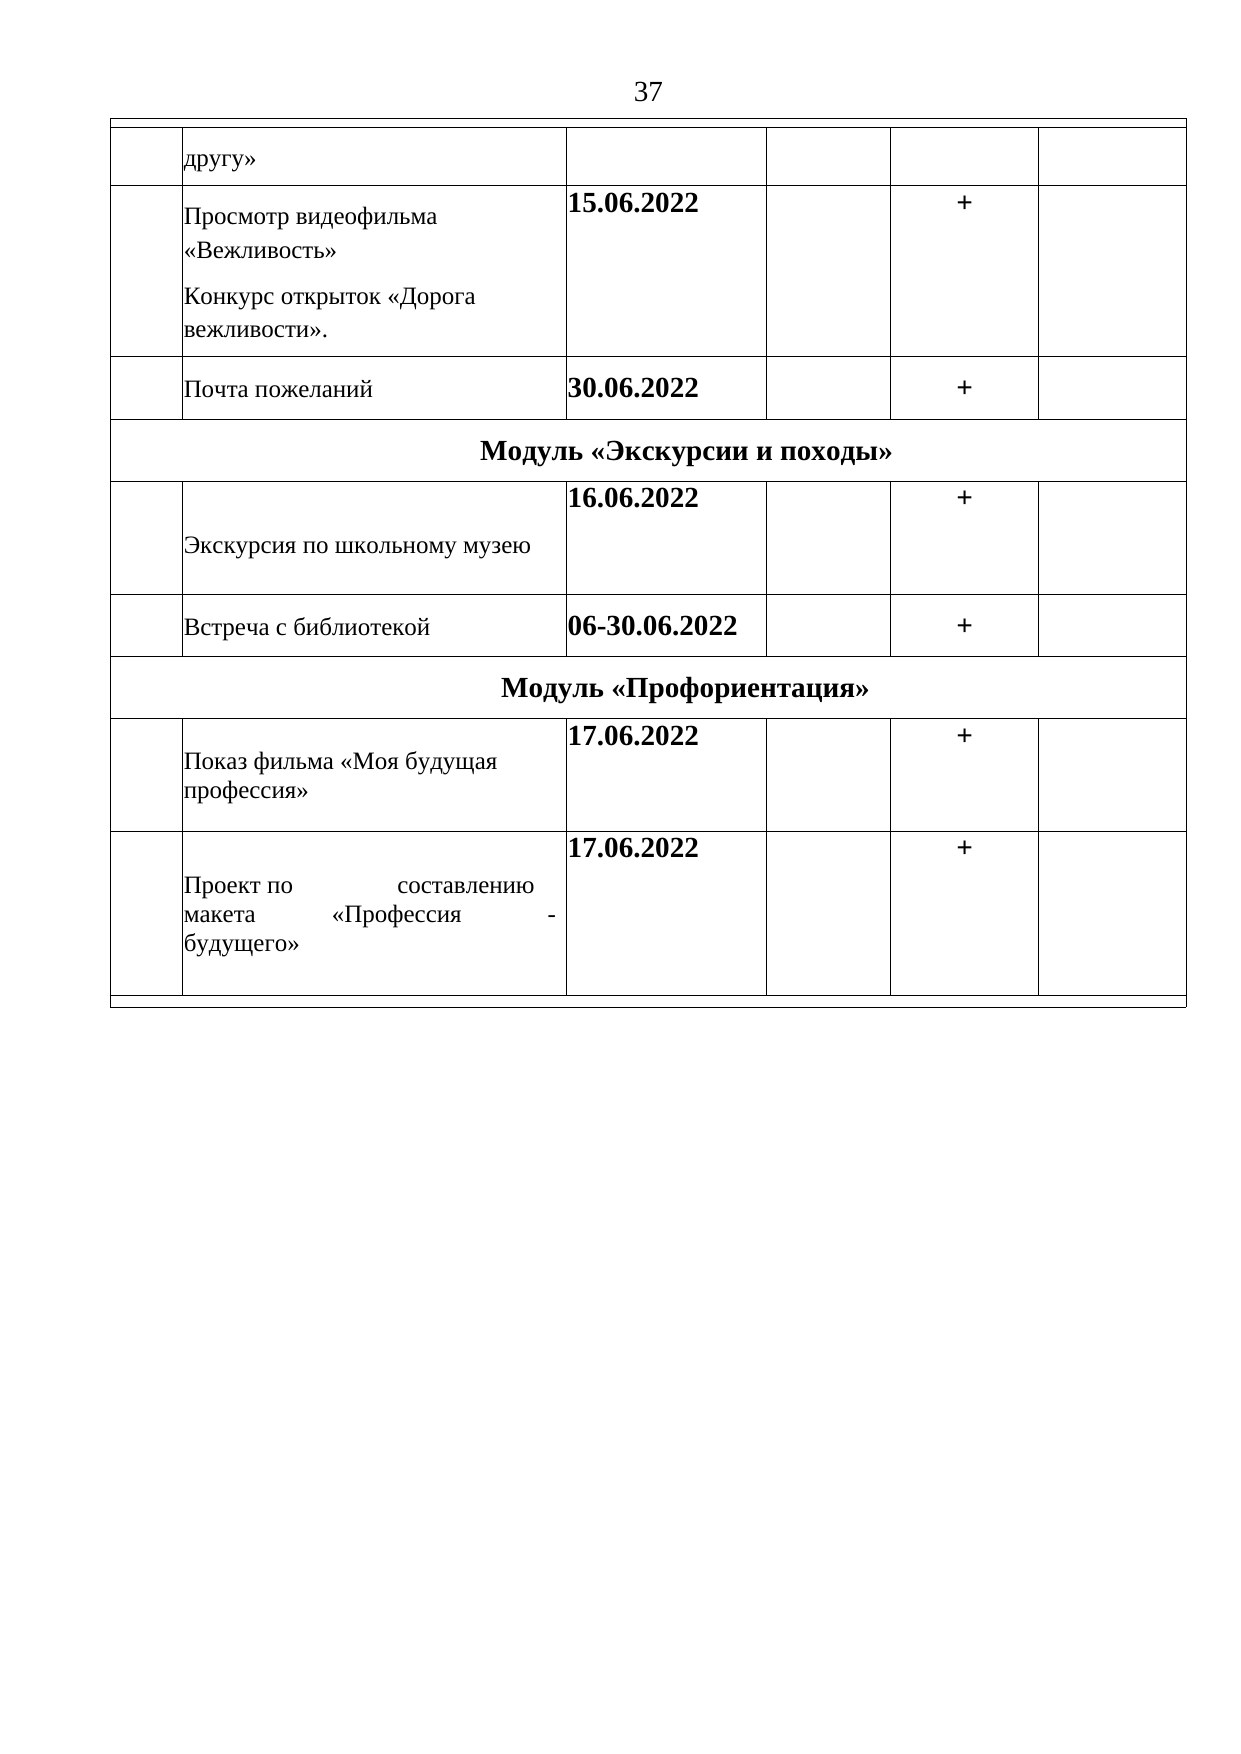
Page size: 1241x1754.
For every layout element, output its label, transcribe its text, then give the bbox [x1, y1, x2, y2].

table_cell [111, 186, 182, 356]
table_cell 17.06.2022 [567, 832, 766, 995]
table_cell + [891, 186, 1038, 356]
table_cell [767, 731, 890, 831]
table_cell [1039, 595, 1186, 656]
table_cell [767, 198, 890, 356]
table_header [567, 128, 766, 185]
table_cell Экскурсия по школьному музею [183, 482, 566, 594]
table_cell 16.06.2022 [567, 482, 766, 594]
table_cell [1039, 357, 1186, 419]
table_cell Почта пожеланий [183, 357, 566, 419]
table_cell [111, 595, 182, 656]
table_header [1039, 128, 1186, 185]
table_cell [767, 844, 890, 995]
table_cell [767, 607, 890, 656]
table_cell 17.06.2022 [567, 719, 766, 831]
table_cell [111, 482, 182, 594]
table_cell Встреча с библиотекой [183, 595, 566, 656]
table_cell 06-30.06.2022 [567, 595, 766, 656]
table_cell + [891, 357, 1038, 419]
table_cell + [891, 595, 1038, 656]
table_cell Показ фильма «Моя будущая профессия» [183, 719, 566, 831]
table_cell + [891, 832, 1038, 995]
table_header [111, 128, 182, 185]
table_header [767, 140, 890, 185]
table_cell + [891, 719, 1038, 831]
table_cell [111, 719, 182, 831]
table_cell 15.06.2022 [567, 186, 766, 356]
table_cell [1039, 482, 1186, 594]
table_cell Просмотр видеофильма «Вежливость» Конкурс открыток «Дорога вежливости». [183, 186, 566, 356]
table_cell [1039, 186, 1186, 356]
table_header [891, 128, 1038, 185]
table_cell [111, 357, 182, 419]
table_cell Проект по составлению макета «Профессия - будущего» [183, 832, 566, 995]
table_cell [111, 832, 182, 995]
table_cell [767, 494, 890, 594]
table_cell [1039, 832, 1186, 995]
table_header другу» [183, 128, 566, 185]
table_cell 30.06.2022 [567, 357, 766, 419]
table_cell Модуль «Профориентация» [111, 657, 1186, 718]
table_cell Модуль «Экскурсии и походы» [111, 420, 1186, 481]
table_cell [1039, 719, 1186, 831]
table_cell [767, 369, 890, 419]
table_cell + [891, 482, 1038, 594]
